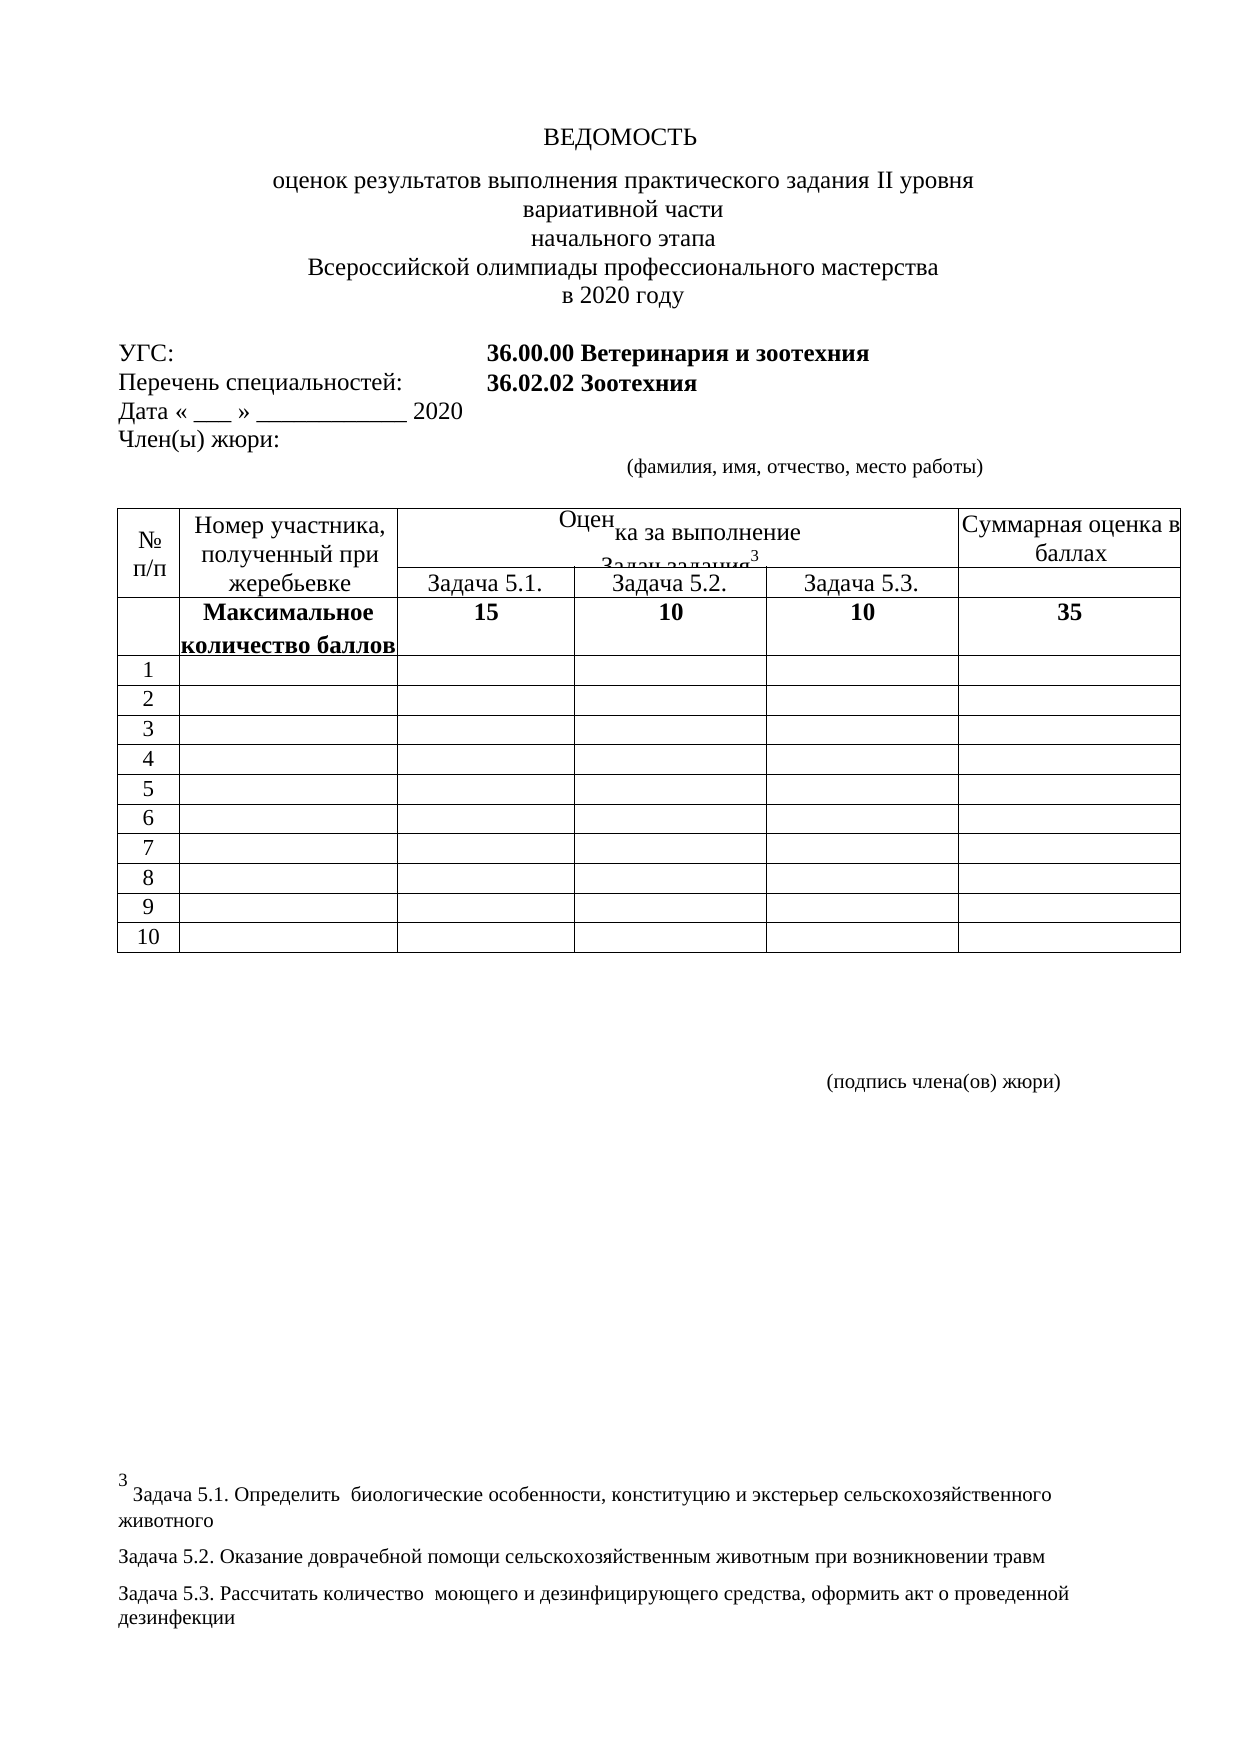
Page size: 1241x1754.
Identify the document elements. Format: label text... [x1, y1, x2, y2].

table_cell [959, 894, 1180, 922]
table_cell [575, 716, 766, 744]
table_cell [575, 775, 766, 803]
table_cell [575, 745, 766, 774]
table_cell [575, 656, 766, 685]
table_cell [959, 656, 1180, 685]
table_cell [575, 894, 766, 922]
table_cell [180, 805, 397, 833]
text ВЕДОМОСТЬ [543, 122, 1183, 151]
table_header Суммарная оценка в баллах [959, 509, 1180, 566]
text УГС: [118, 338, 464, 367]
table_cell [398, 745, 574, 774]
table_cell [180, 864, 397, 893]
table_cell 5 [118, 775, 179, 803]
table_cell [959, 805, 1180, 833]
text Всероссийской олимпиады профессионального мастерства в 2020 году [305, 252, 941, 309]
table_cell [398, 834, 574, 863]
text оценок результатов выполнения практического задания II уровня вариативной части [270, 165, 976, 223]
table_cell [959, 864, 1180, 893]
table_cell [767, 775, 958, 803]
text Задача 5.2. Оказание доврачебной помощи сельскохозяйственным животным при возникновении травм [118, 1544, 1183, 1568]
table_cell [767, 834, 958, 863]
table_cell [575, 805, 766, 833]
table_cell 1 [118, 656, 179, 685]
text (подпись члена(ов) жюри) [826, 1069, 1183, 1093]
table_cell [180, 686, 397, 714]
table_cell [767, 864, 958, 893]
table_cell 10 [118, 923, 179, 952]
table_cell 3 [118, 716, 179, 744]
table_header Номер участника, полученный при жеребьевке [180, 509, 397, 596]
table_cell [767, 805, 958, 833]
table_cell [767, 686, 958, 714]
table_header Оценка за выполнение Задач задания3 [398, 509, 958, 566]
table_cell [398, 923, 574, 952]
table_cell [767, 716, 958, 744]
text начального этапа [270, 223, 976, 252]
table_cell [575, 923, 766, 952]
text (фамилия, имя, отчество, место работы) [627, 455, 1183, 478]
table_cell 7 [118, 834, 179, 863]
table_cell [180, 656, 397, 685]
table_cell [180, 894, 397, 922]
table_cell 35 [959, 598, 1180, 655]
text 3 Задача 5.1. Определить биологические особенности, конституцию и экстерьер сельскохозяйственного животного [118, 1469, 1053, 1532]
table_cell [959, 834, 1180, 863]
table_cell Задача 5.3. [767, 568, 958, 596]
table_cell 8 [118, 864, 179, 893]
table_cell [767, 923, 958, 952]
table_cell 9 [118, 894, 179, 922]
table_cell [959, 686, 1180, 714]
table_cell [767, 745, 958, 774]
table_cell [180, 923, 397, 952]
table_cell 6 [118, 805, 179, 833]
table_cell [180, 745, 397, 774]
table_cell [398, 775, 574, 803]
text Дата « ___ » ____________ 2020 Член(ы) жюри: [118, 397, 464, 453]
table_cell [180, 834, 397, 863]
table_cell Задача 5.2. [575, 568, 766, 596]
table_cell [959, 716, 1180, 744]
table_cell 1 [959, 745, 1180, 774]
table_cell [575, 686, 766, 714]
table_cell [767, 656, 958, 685]
table_cell 4 [118, 745, 179, 774]
table_cell 10 [767, 598, 958, 655]
table_cell [180, 716, 397, 744]
text 36.00.00 Ветеринария и зоотехния 36.02.02 Зоотехния [487, 338, 875, 397]
table_cell 15 [398, 598, 574, 655]
table_cell [180, 775, 397, 803]
table_cell [575, 834, 766, 863]
table_cell [959, 775, 1180, 803]
table_cell [398, 656, 574, 685]
table_cell [959, 923, 1180, 952]
table_cell Задача 5.1. [398, 568, 574, 596]
table_cell [398, 686, 574, 714]
table_cell [575, 864, 766, 893]
table_cell 10 [575, 598, 766, 655]
text Задача 5.3. Рассчитать количество моющего и дезинфицирующего средства, оформить акт о проведенной дезинфекции [118, 1581, 1070, 1629]
table_cell [118, 598, 179, 655]
table_cell [398, 805, 574, 833]
table_cell [959, 568, 1180, 596]
table_cell [398, 894, 574, 922]
table_cell [767, 894, 958, 922]
table_header № п/п [118, 509, 179, 596]
table_cell 2 [118, 686, 179, 714]
table_cell [398, 864, 574, 893]
table_cell Максимальное количество баллов [180, 598, 397, 655]
table_cell [398, 716, 574, 744]
text Перечень специальностей: [118, 367, 464, 396]
